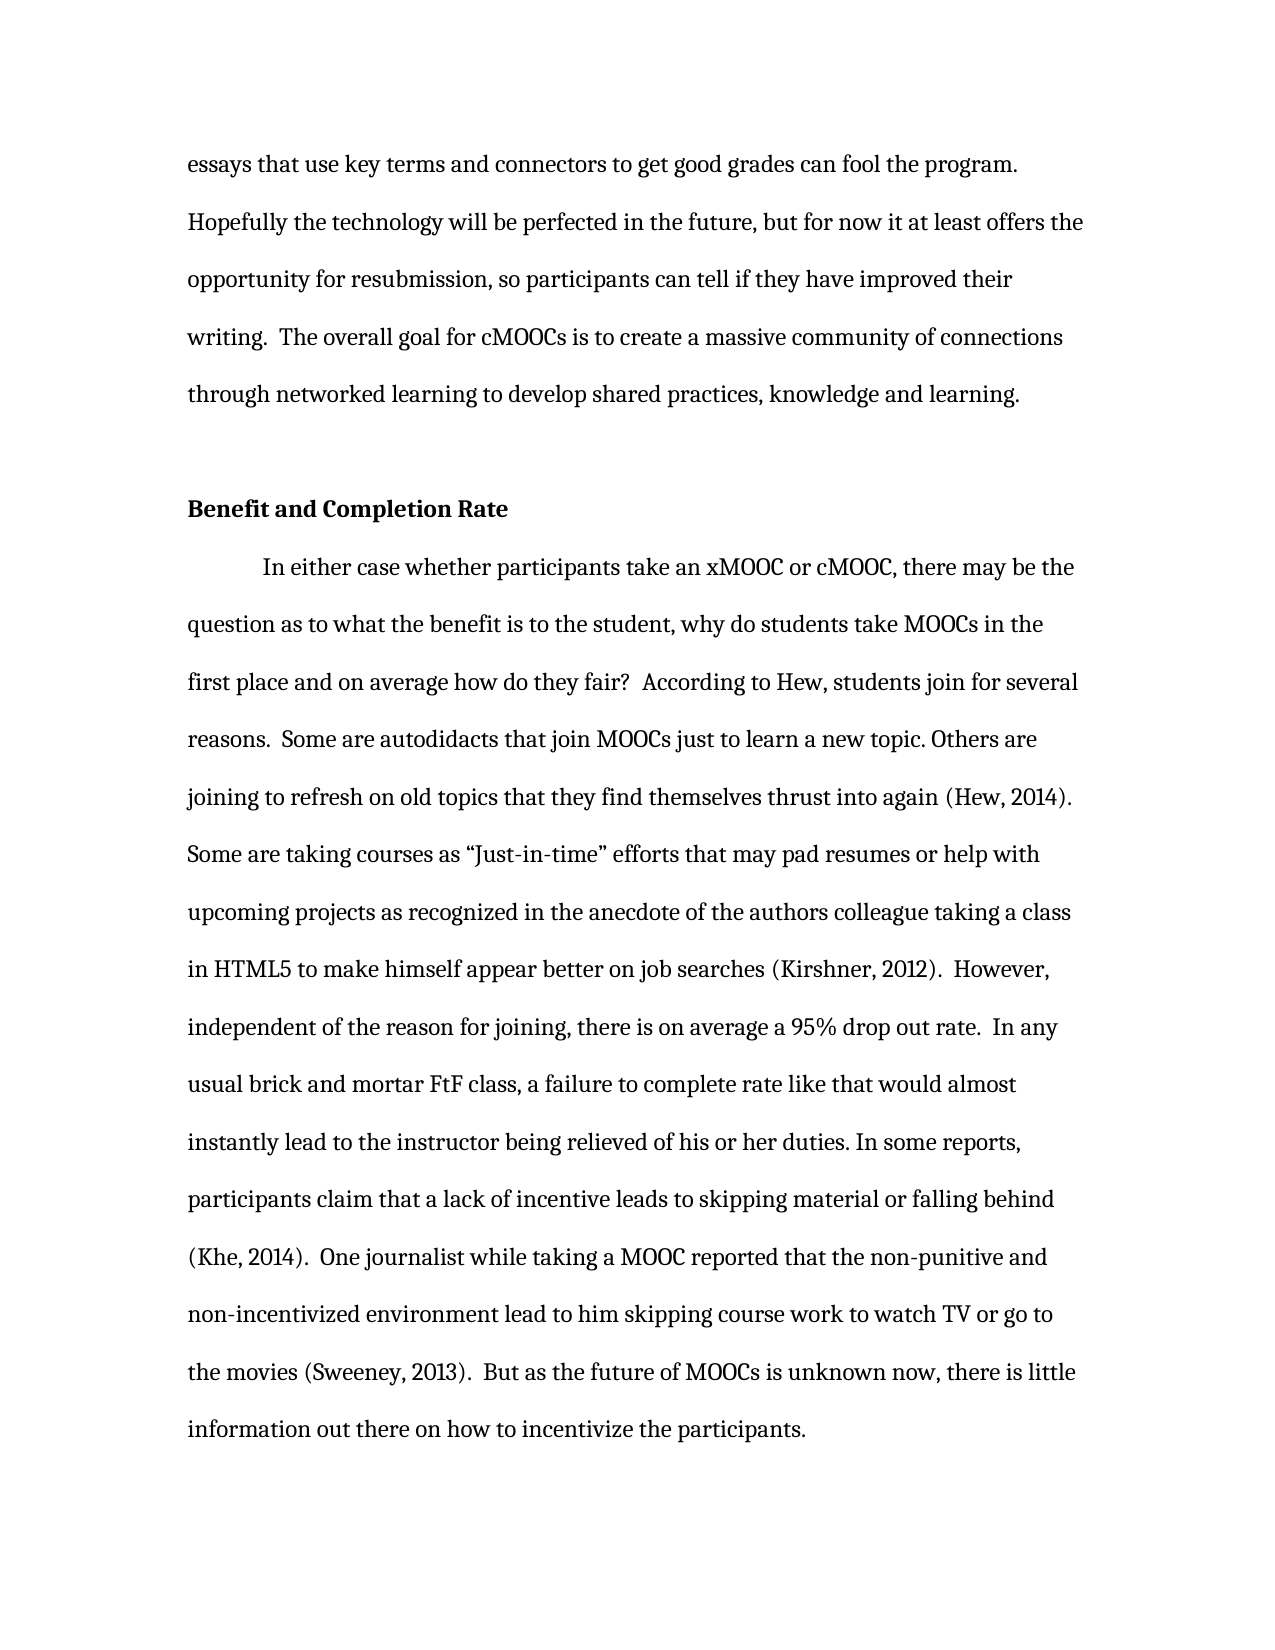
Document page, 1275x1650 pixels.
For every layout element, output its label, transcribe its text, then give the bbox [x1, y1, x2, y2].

text In either case whether participants take an xMOOC or cMOOC, there may be the question as to what the benefit is to the student, why do students take MOOCs in the first place and on average how do they fair? According to Hew, students join for several reasons. Some are autodidacts that join MOOCs just to learn a new topic. Others are joining to refresh on old topics that they find themselves thrust into again (Hew, 2014). Some are taking courses as “Just-in-time” efforts that may pad resumes or help with upcoming projects as recognized in the anecdote of the authors colleague taking a class in HTML5 to make himself appear better on job searches (Kirshner, 2012). However, independent of the reason for joining, there is on average a 95% drop out rate. In any usual brick and mortar FtF class, a failure to complete rate like that would almost instantly lead to the instructor being relieved of his or her duties. In some reports, participants claim that a lack of incentive leads to skipping material or falling behind (Khe, 2014). One journalist while taking a MOOC reported that the non-punitive and non-incentivized environment lead to him skipping course work to watch TV or go to the movies (Sweeney, 2013). But as the future of MOOCs is unknown now, there is little information out there on how to incentivize the participants. [187, 552, 1087, 1444]
text Benefit and Completion Rate [187, 495, 1087, 524]
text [187, 150, 1087, 409]
